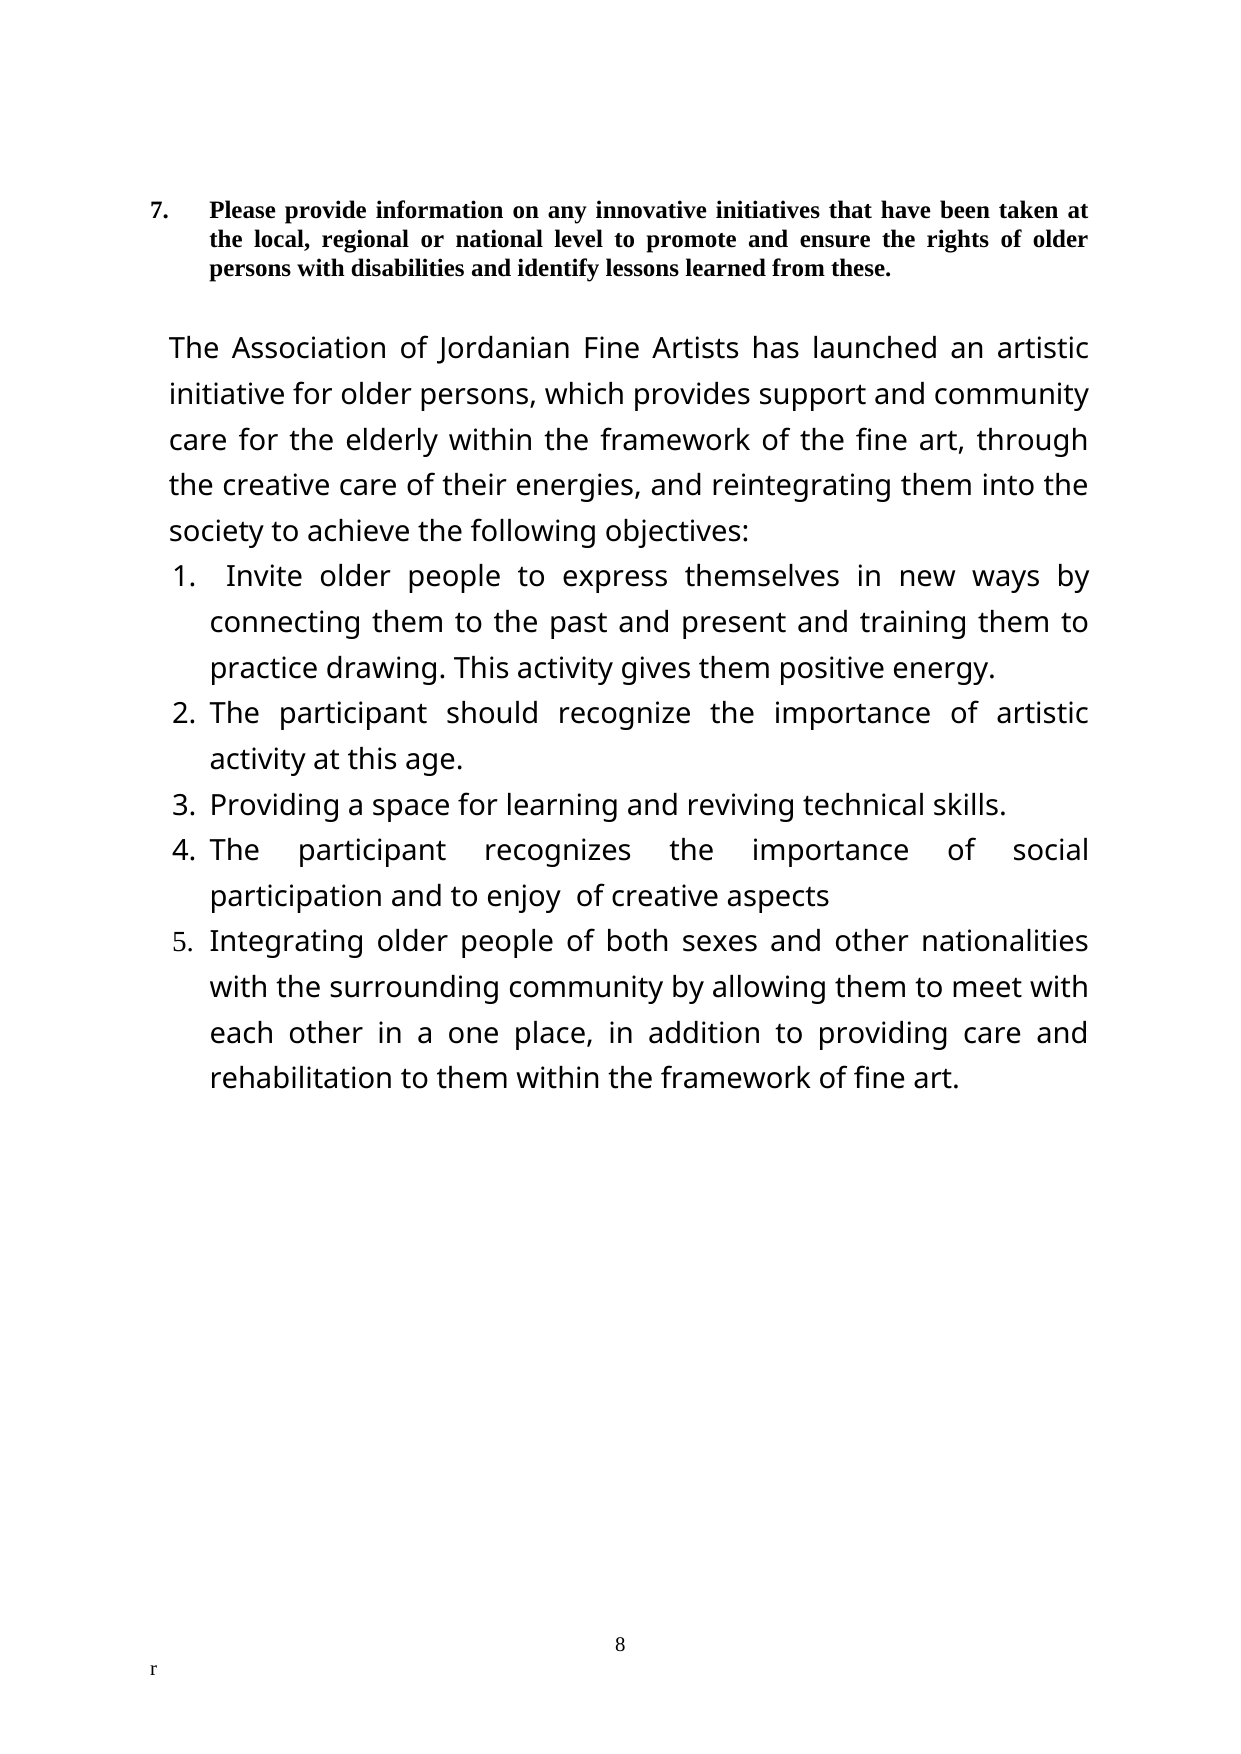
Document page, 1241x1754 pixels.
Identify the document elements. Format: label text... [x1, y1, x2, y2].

list Providing a space for learning and reviving technical skills. [172, 784, 1090, 823]
list Please provide information on any innovative initiatives that have been taken at the local, regional or national level to promote and ensure the rights of older persons with disabilities and identify lessons learned from these. [150, 196, 1090, 282]
list The Association of Jordanian Fine Artists has launched an artistic initiative for older persons, which provides support and community care for the elderly within the framework of the fine art, through the creative care of their energies, and reintegrating them into the society to achieve the following objectives: [169, 327, 1090, 550]
list The participant should recognize the importance of artistic activity at this age. [172, 692, 1090, 778]
list The participant recognizes the importance of social participation and to enjoy of creative aspects [172, 829, 1090, 915]
list Integrating older people of both sexes and other nationalities with the surrounding community by allowing them to meet with each other in a one place, in addition to providing care and rehabilitation to them within the framework of fine art. [172, 921, 1090, 1097]
list Invite older people to express themselves in new ways by connecting them to the past and present and training them to practice drawing. This activity gives them positive energy. [172, 556, 1090, 687]
